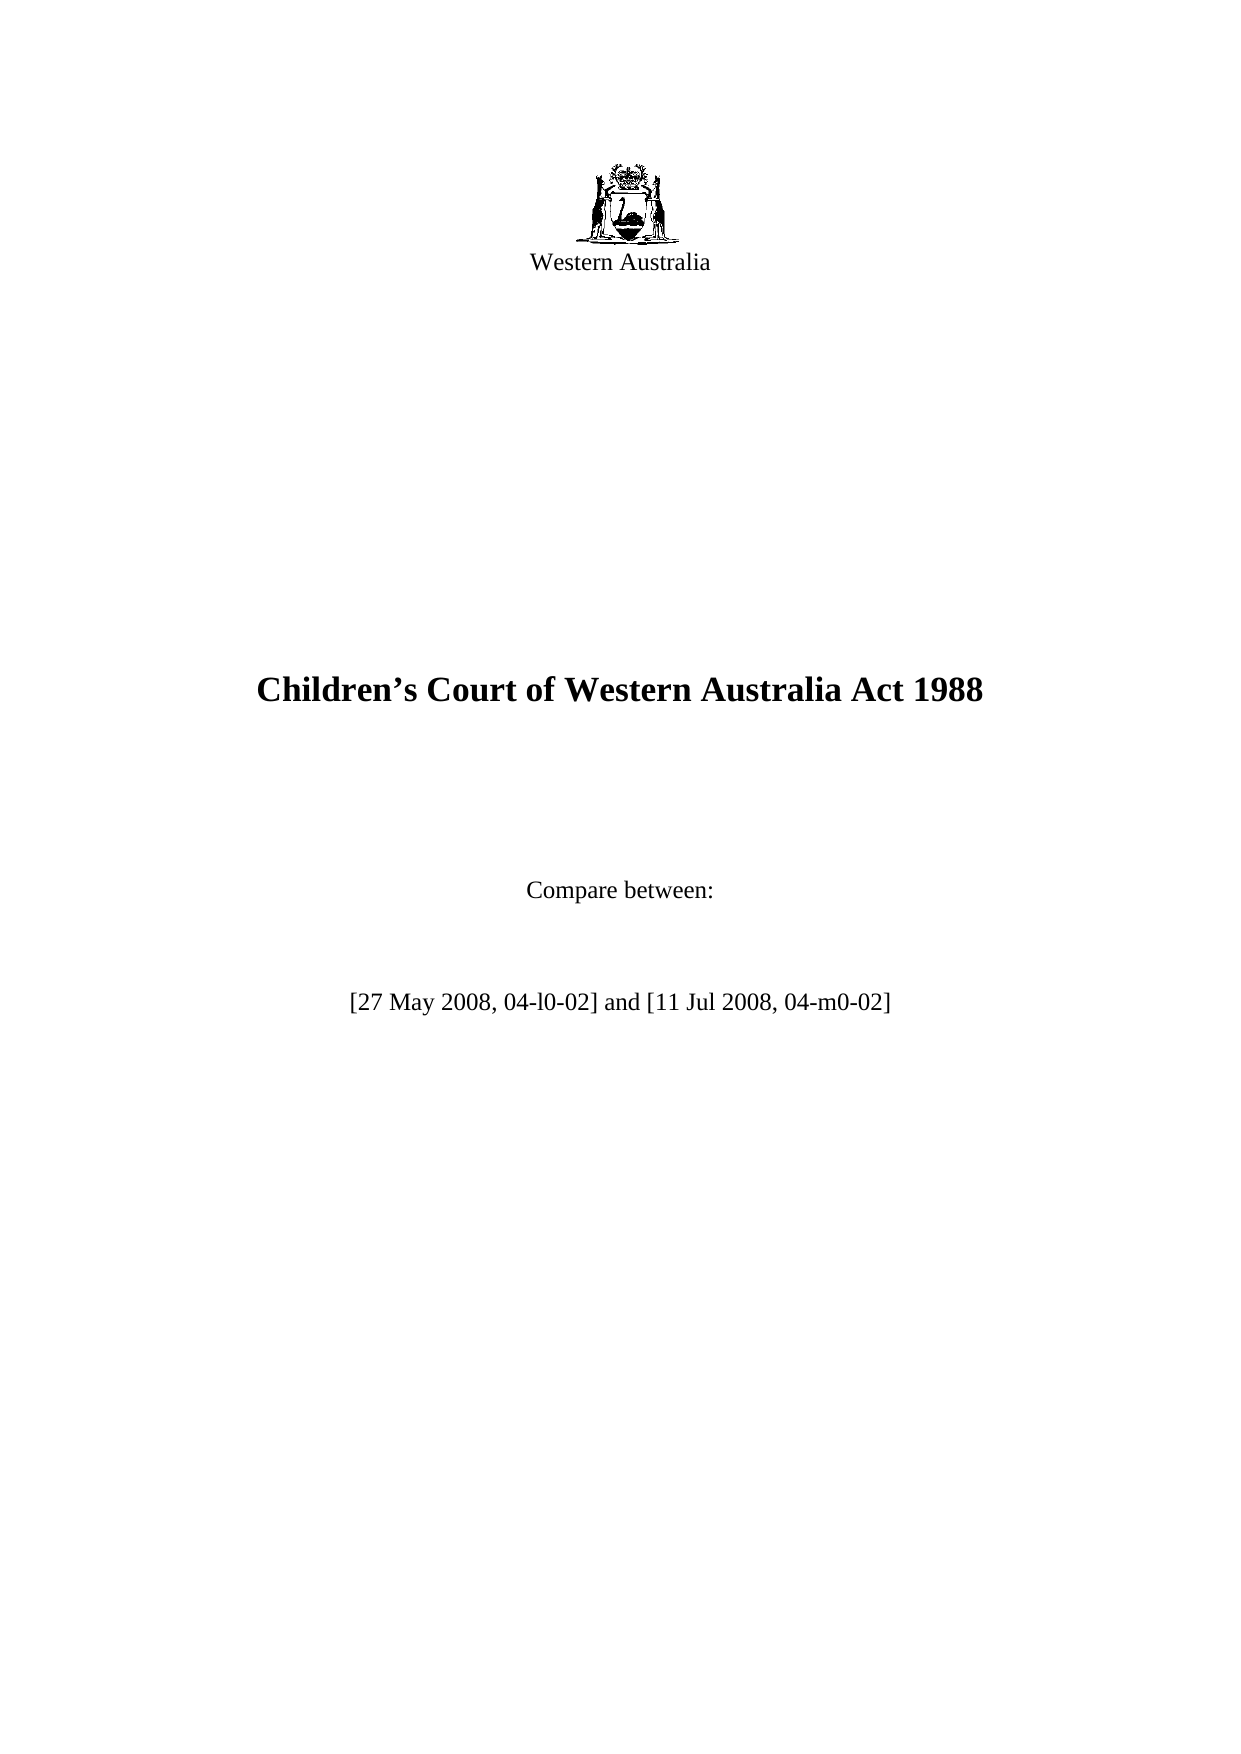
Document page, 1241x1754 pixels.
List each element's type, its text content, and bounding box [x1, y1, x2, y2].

text [27 May 2008, 04-l0-02] and [11 Jul 2008, 04-m0-02] [251, 987, 990, 1016]
picture [575, 162, 679, 246]
text Western Australia [251, 247, 990, 276]
text Children’s Court of Western Australia Act 1988 [251, 668, 990, 709]
text Compare between: [251, 875, 990, 904]
